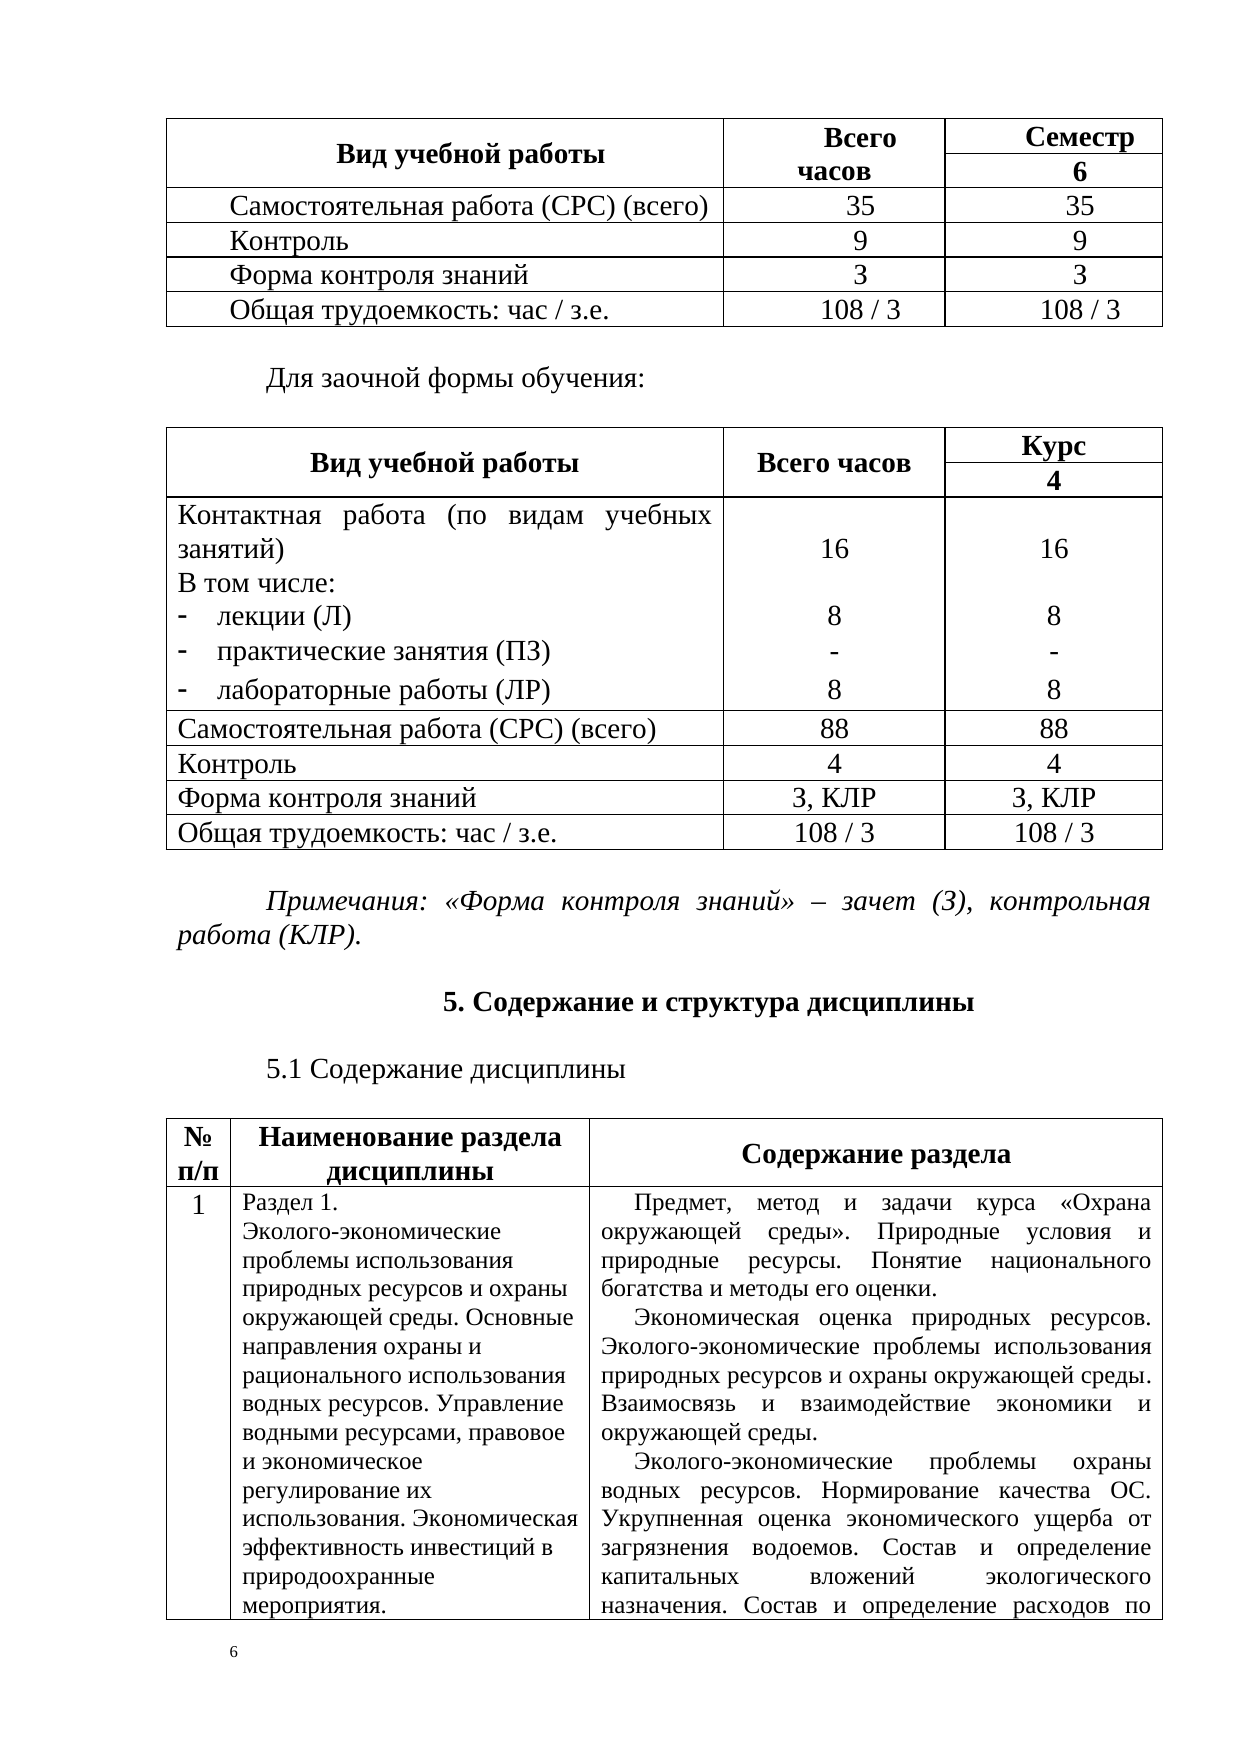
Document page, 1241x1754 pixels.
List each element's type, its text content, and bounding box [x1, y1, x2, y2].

table_cell 8 [946, 565, 1162, 632]
table_cell 4 [946, 746, 1162, 779]
table_cell З [946, 258, 1162, 291]
text Для заочной формы обучения: [177, 360, 1152, 394]
table_header Всего часов [724, 428, 944, 496]
table_header Вид учебной работы [167, 428, 723, 496]
table_cell Самостоятельная работа (СРС) (всего) [167, 188, 723, 222]
table_cell 88 [946, 711, 1162, 745]
table_cell 108 / 3 [724, 815, 944, 849]
table_cell 8 [946, 668, 1162, 710]
table_header Семестр [946, 119, 1162, 153]
table_cell 8 [724, 565, 944, 632]
table_cell 1 [167, 1187, 230, 1618]
table_cell Самостоятельная работа (СРС) (всего) [167, 711, 723, 745]
table_header Курс [946, 428, 1162, 462]
table_cell 108 / 3 [946, 292, 1162, 326]
table_cell Форма контроля знаний [167, 781, 723, 814]
text 5. Содержание и структура дисциплины [177, 984, 1152, 1017]
table_cell 108 / 3 [724, 292, 944, 326]
table_cell 35 [946, 188, 1162, 222]
table_cell Контактная работа (по видам учебных занятий) [167, 498, 723, 564]
table_cell Контроль [167, 746, 723, 779]
table_cell 4 [724, 746, 944, 779]
table_header Вид учебной работы [167, 119, 723, 187]
text 5.1 Содержание дисциплины [177, 1051, 1152, 1084]
table_header Наименование раздела дисциплины [231, 1119, 589, 1186]
table_cell В том числе: лекции (Л) [167, 565, 723, 632]
table_cell 35 [724, 188, 944, 222]
table_cell Общая трудоемкость: час / з.е. [167, 292, 723, 326]
text Примечания: «Форма контроля знаний» – зачет (З), контрольная работа (КЛР). [177, 883, 1152, 950]
table_cell З, КЛР [724, 781, 944, 814]
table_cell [231, 1187, 589, 1618]
table_cell 108 / 3 [946, 815, 1162, 849]
table_cell З, КЛР [946, 781, 1162, 814]
table_cell 4 [946, 463, 1162, 496]
table_cell Общая трудоемкость: час / з.е. [167, 815, 723, 849]
table_header Всего часов [724, 119, 944, 187]
table_header Содержание раздела [590, 1119, 1162, 1186]
table_cell - [724, 632, 944, 668]
table_cell 8 [724, 668, 944, 710]
table_cell - [946, 632, 1162, 668]
table_header № п/п [167, 1119, 230, 1186]
table_cell 16 [724, 498, 944, 564]
table_cell З [724, 258, 944, 291]
table_cell лабораторные работы (ЛР) [167, 668, 723, 710]
table_cell 88 [724, 711, 944, 745]
table_cell практические занятия (ПЗ) [167, 632, 723, 668]
table_cell 9 [946, 223, 1162, 256]
table_cell 9 [724, 223, 944, 256]
table_cell Форма контроля знаний [167, 258, 723, 291]
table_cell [590, 1187, 1162, 1618]
table_cell 6 [946, 154, 1162, 187]
table_cell 16 [946, 498, 1162, 564]
table_cell Контроль [167, 223, 723, 256]
